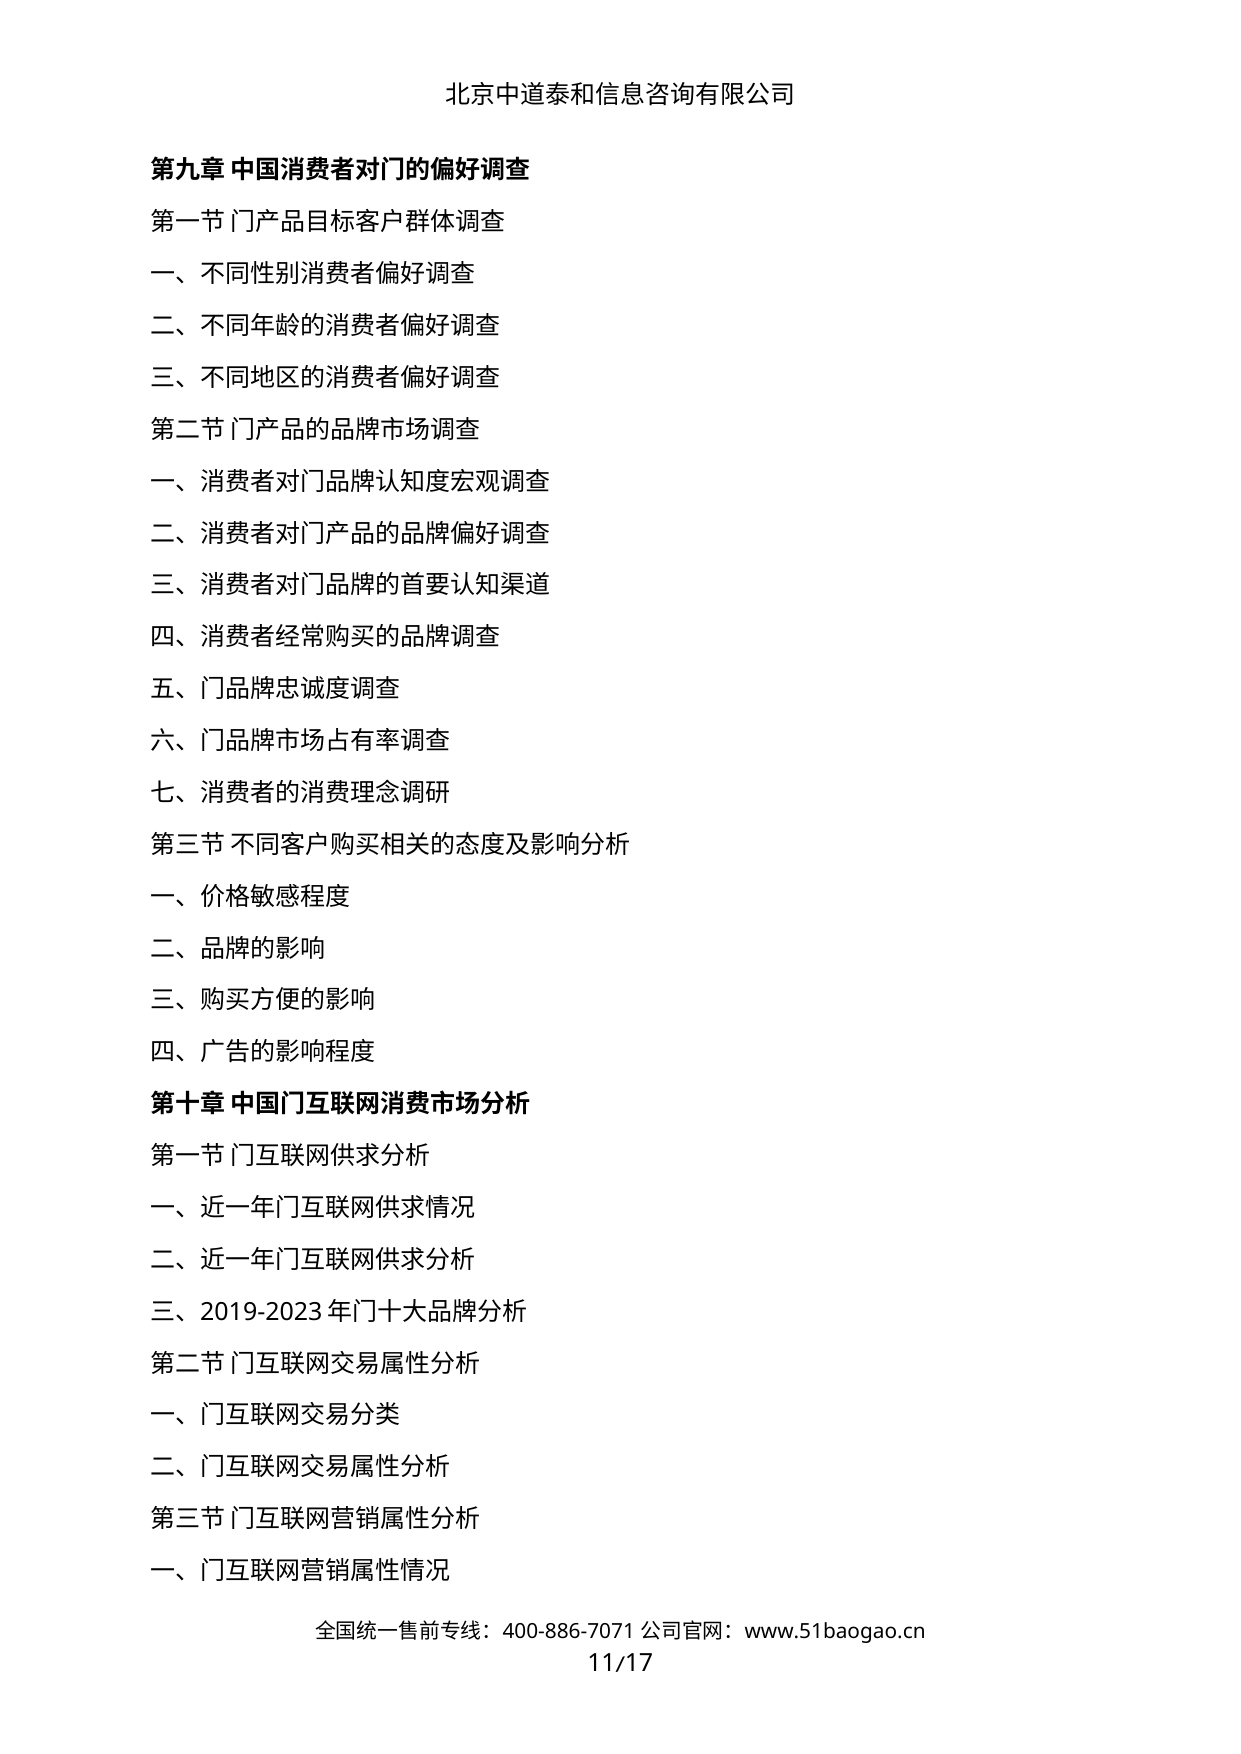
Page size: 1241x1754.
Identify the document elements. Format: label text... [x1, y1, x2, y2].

text 一、门互联网营销属性情况 [150, 1551, 1090, 1587]
text 第一节 门产品目标客户群体调查 [150, 202, 1090, 238]
text 二、消费者对门产品的品牌偏好调查 [150, 513, 1090, 549]
text 四、广告的影响程度 [150, 1032, 1090, 1068]
text 三、消费者对门品牌的首要认知渠道 [150, 565, 1090, 601]
text 第十章 中国门互联网消费市场分析 [150, 1084, 1090, 1120]
text 一、不同性别消费者偏好调查 [150, 254, 1090, 290]
text 第三节 门互联网营销属性分析 [150, 1499, 1090, 1535]
text 三、不同地区的消费者偏好调查 [150, 357, 1090, 394]
text 第二节 门互联网交易属性分析 [150, 1343, 1090, 1379]
text 二、品牌的影响 [150, 928, 1090, 964]
text 三、2019-2023年门十大品牌分析 [150, 1291, 1090, 1327]
text 五、门品牌忠诚度调查 [150, 669, 1090, 705]
text 一、门互联网交易分类 [150, 1395, 1090, 1431]
text 二、近一年门互联网供求分析 [150, 1239, 1090, 1276]
text 第九章 中国消费者对门的偏好调查 [150, 150, 1090, 186]
text 第一节 门互联网供求分析 [150, 1136, 1090, 1172]
text 二、门互联网交易属性分析 [150, 1447, 1090, 1483]
text 七、消费者的消费理念调研 [150, 772, 1090, 809]
text 三、购买方便的影响 [150, 980, 1090, 1016]
text 六、门品牌市场占有率调查 [150, 721, 1090, 757]
text 一、近一年门互联网供求情况 [150, 1187, 1090, 1224]
text 四、消费者经常购买的品牌调查 [150, 617, 1090, 653]
text 一、消费者对门品牌认知度宏观调查 [150, 461, 1090, 497]
text 第三节 不同客户购买相关的态度及影响分析 [150, 824, 1090, 861]
text 二、不同年龄的消费者偏好调查 [150, 306, 1090, 342]
text 第二节 门产品的品牌市场调查 [150, 409, 1090, 446]
text 一、价格敏感程度 [150, 876, 1090, 912]
